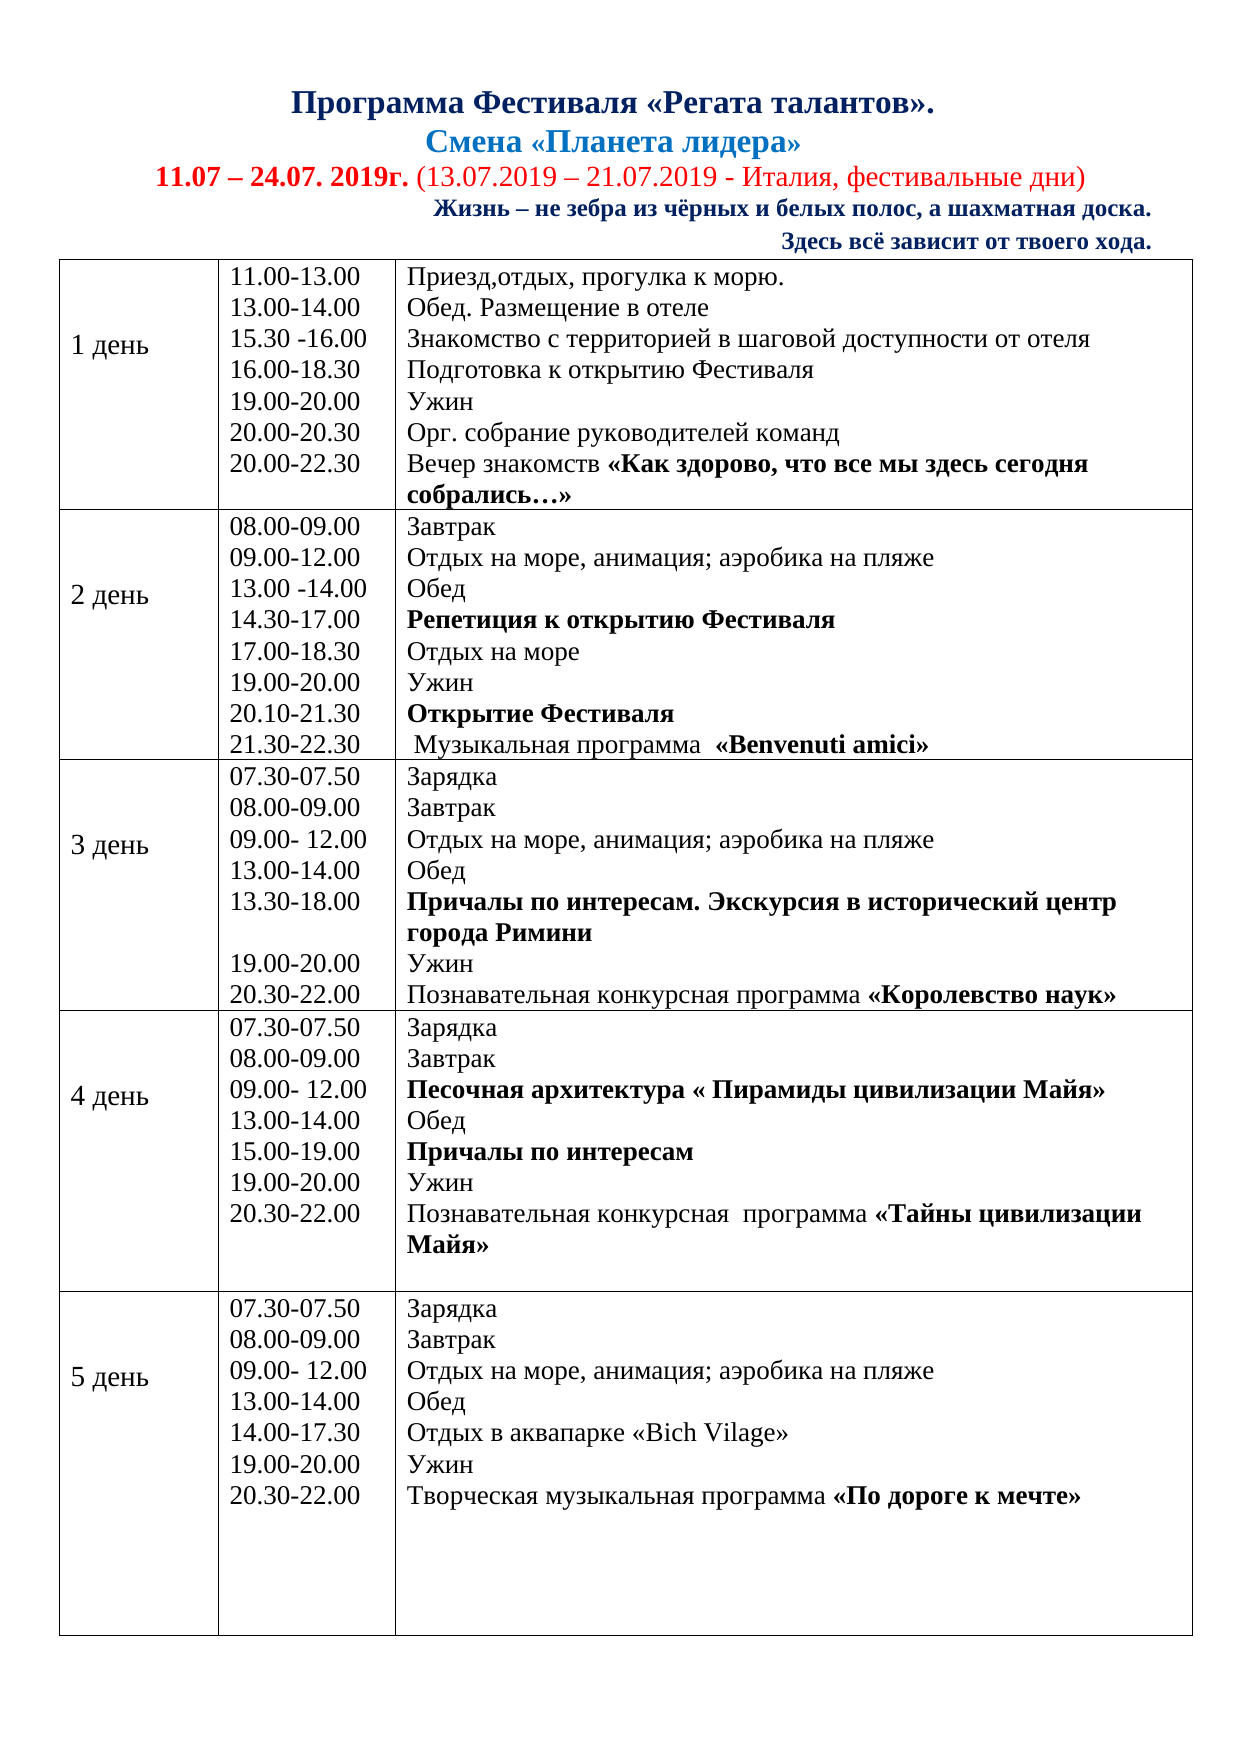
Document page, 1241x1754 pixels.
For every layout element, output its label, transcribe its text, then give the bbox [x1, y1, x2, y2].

table_cell Зарядка Завтрак Отдых на море, анимация; аэробика на пляже Обед Причалы по интересам. Экскурсия в исторический центр города Римини Ужин Познавательная конкурсная программа «Королевство наук» [396, 760, 1192, 1009]
table_header 1 день [60, 260, 218, 509]
table_cell 3 день [60, 760, 218, 1009]
text Жизнь – не зебра из чёрных и белых полос, а шахматная доска. [59, 193, 1152, 222]
table_cell 07.30-07.50 08.00-09.00 09.00- 12.00 13.00-14.00 14.00-17.30 19.00-20.00 20.30-22.00 [219, 1292, 395, 1634]
table_cell 08.00-09.00 09.00-12.00 13.00 -14.00 14.30-17.00 17.00-18.30 19.00-20.00 20.10-21.30 21.30-22.30 [219, 510, 395, 759]
table_header Приезд,отдых, прогулка к морю. Обед. Размещение в отеле Знакомство с территорией в шаговой доступности от отеля Подготовка к открытию Фестиваля Ужин Орг. собрание руководителей команд Вечер знакомств «Как здорово, что все мы здесь сегодня собрались…» [396, 260, 1192, 509]
table_header 11.00-13.00 13.00-14.00 15.30 -16.00 16.00-18.30 19.00-20.00 20.00-20.30 20.00-22.30 [219, 260, 395, 509]
table_cell 07.30-07.50 08.00-09.00 09.00- 12.00 13.00-14.00 15.00-19.00 19.00-20.00 20.30-22.00 [219, 1011, 395, 1291]
table_cell 4 день [60, 1011, 218, 1291]
table_cell 5 день [60, 1292, 218, 1634]
table_cell Зарядка Завтрак Отдых на море, анимация; аэробика на пляже Обед Отдых в аквапарке «Bich Vilage» Ужин Творческая музыкальная программа «По дороге к мечте» [396, 1292, 1192, 1634]
text Программа Фестиваля «Регата талантов». [59, 83, 1167, 121]
table_cell Завтрак Отдых на море, анимация; аэробика на пляже Обед Репетиция к открытию Фестиваля Отдых на море Ужин Открытие Фестиваля Музыкальная программа «Benvenuti amici» [396, 510, 1192, 759]
text Смена «Планета лидера» [59, 121, 1167, 159]
text Здесь всё зависит от твоего хода. [59, 226, 1152, 255]
text 11.07 – 24.07. 2019г. (13.07.2019 – 21.07.2019 - Италия, фестивальные дни) [59, 159, 1167, 193]
table_cell 07.30-07.50 08.00-09.00 09.00- 12.00 13.00-14.00 13.30-18.00 19.00-20.00 20.30-22.00 [219, 760, 395, 1009]
table_cell Зарядка Завтрак Песочная архитектура « Пирамиды цивилизации Майя» Обед Причалы по интересам Ужин Познавательная конкурсная программа «Тайны цивилизации Майя» [396, 1011, 1192, 1291]
table_cell 2 день [60, 510, 218, 759]
